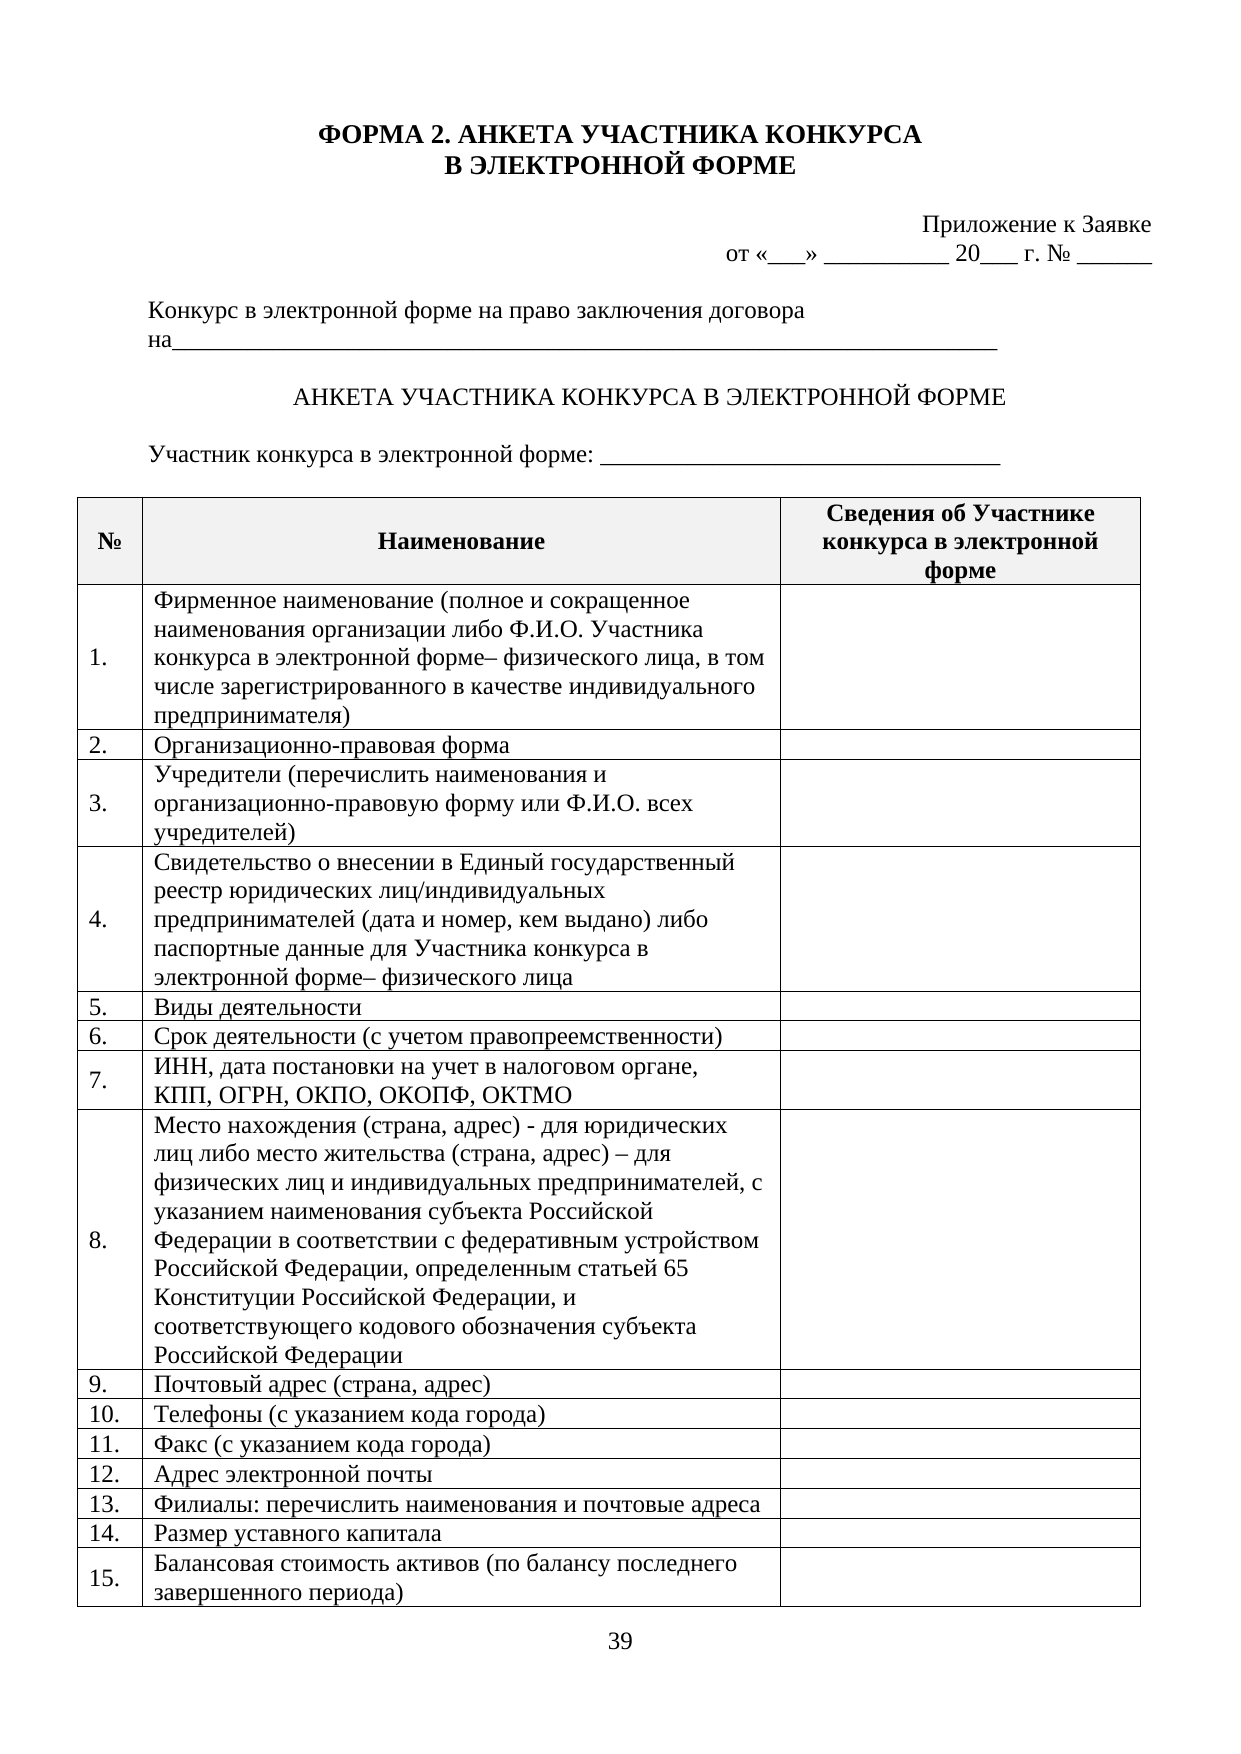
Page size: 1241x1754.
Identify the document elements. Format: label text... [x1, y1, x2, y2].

table_cell 3. [78, 760, 142, 846]
table_cell Почтовый адрес (страна, адрес) [143, 1370, 780, 1398]
text Участник конкурса в электронной форме: ________________________________ [89, 439, 1152, 468]
table_cell Размер уставного капитала [143, 1519, 780, 1547]
table_cell [781, 1519, 1140, 1547]
table_cell 8. [78, 1110, 142, 1368]
table_cell Телефоны (с указанием кода города) [143, 1399, 780, 1428]
subtitle В ЭЛЕКТРОННОЙ ФОРМЕ [89, 149, 1152, 180]
table_cell [781, 1370, 1140, 1398]
table_cell 7. [78, 1051, 142, 1109]
text на__________________________________________________________________ [89, 324, 1152, 353]
table_cell Учредители (перечислить наименования и организационно-правовую форму или Ф.И.О. всех учредителей) [143, 760, 780, 846]
table_cell 4. [78, 847, 142, 991]
text Приложение к Заявке [89, 209, 1152, 238]
table_cell Место нахождения (страна, адрес) - для юридических лиц либо место жительства (страна, адрес) – для физических лиц и индивидуальных предпринимателей, с указанием наименования субъекта Российской Федерации в соответствии с федеративным устройством Российской Федерации, определенным статьей 65 Конституции Российской Федерации, и соответствующего кодового обозначения субъекта Российской Федерации [143, 1110, 780, 1368]
table_cell 15. [78, 1548, 142, 1606]
table_cell 11. [78, 1429, 142, 1458]
table_cell Балансовая стоимость активов (по балансу последнего завершенного периода) [143, 1548, 780, 1606]
text АНКЕТА УЧАСТНИКА КОНКУРСА В ЭЛЕКТРОННОЙ ФОРМЕ [89, 382, 1152, 410]
table_cell [781, 1110, 1140, 1368]
table_cell Филиалы: перечислить наименования и почтовые адреса [143, 1489, 780, 1517]
table_cell ИНН, дата постановки на учет в налоговом органе, КПП, ОГРН, ОКПО, ОКОПФ, ОКТМО [143, 1051, 780, 1109]
table_cell 14. [78, 1519, 142, 1547]
table_cell Организационно-правовая форма [143, 730, 780, 758]
table_cell 1. [78, 585, 142, 729]
subtitle ФОРМА 2. АНКЕТА УЧАСТНИКА КОНКУРСА [89, 118, 1152, 149]
table_cell [781, 1051, 1140, 1109]
table_cell [781, 847, 1140, 991]
text Конкурс в электронной форме на право заключения договора [89, 295, 1152, 324]
table_header № [78, 498, 142, 584]
table_cell [781, 585, 1140, 729]
table_cell Виды деятельности [143, 992, 780, 1020]
table_cell [781, 1459, 1140, 1488]
table_cell [781, 1489, 1140, 1517]
table_cell Факс (с указанием кода города) [143, 1429, 780, 1458]
table_cell [781, 1548, 1140, 1606]
table_cell Свидетельство о внесении в Единый государственный реестр юридических лиц/индивидуальных предпринимателей (дата и номер, кем выдано) либо паспортные данные для Участника конкурса в электронной форме– физического лица [143, 847, 780, 991]
table_cell 2. [78, 730, 142, 758]
table_header Наименование [143, 498, 780, 584]
table_cell [781, 1021, 1140, 1050]
table_cell 10. [78, 1399, 142, 1428]
table_cell [781, 1429, 1140, 1458]
table_header Сведения об Участнике конкурса в электронной форме [781, 498, 1140, 584]
table_cell Срок деятельности (с учетом правопреемственности) [143, 1021, 780, 1050]
text от «___» __________ 20___ г. № ______ [89, 238, 1152, 267]
table_cell [781, 1399, 1140, 1428]
table_cell 9. [78, 1370, 142, 1398]
table_cell 13. [78, 1489, 142, 1517]
table_cell Фирменное наименование (полное и сокращенное наименования организации либо Ф.И.О. Участника конкурса в электронной форме– физического лица, в том числе зарегистрированного в качестве индивидуального предпринимателя) [143, 585, 780, 729]
table_cell [781, 730, 1140, 758]
table_cell Адрес электронной почты [143, 1459, 780, 1488]
table_cell [781, 992, 1140, 1020]
table_cell 6. [78, 1021, 142, 1050]
table_cell 12. [78, 1459, 142, 1488]
table_cell [781, 760, 1140, 846]
table_cell 5. [78, 992, 142, 1020]
